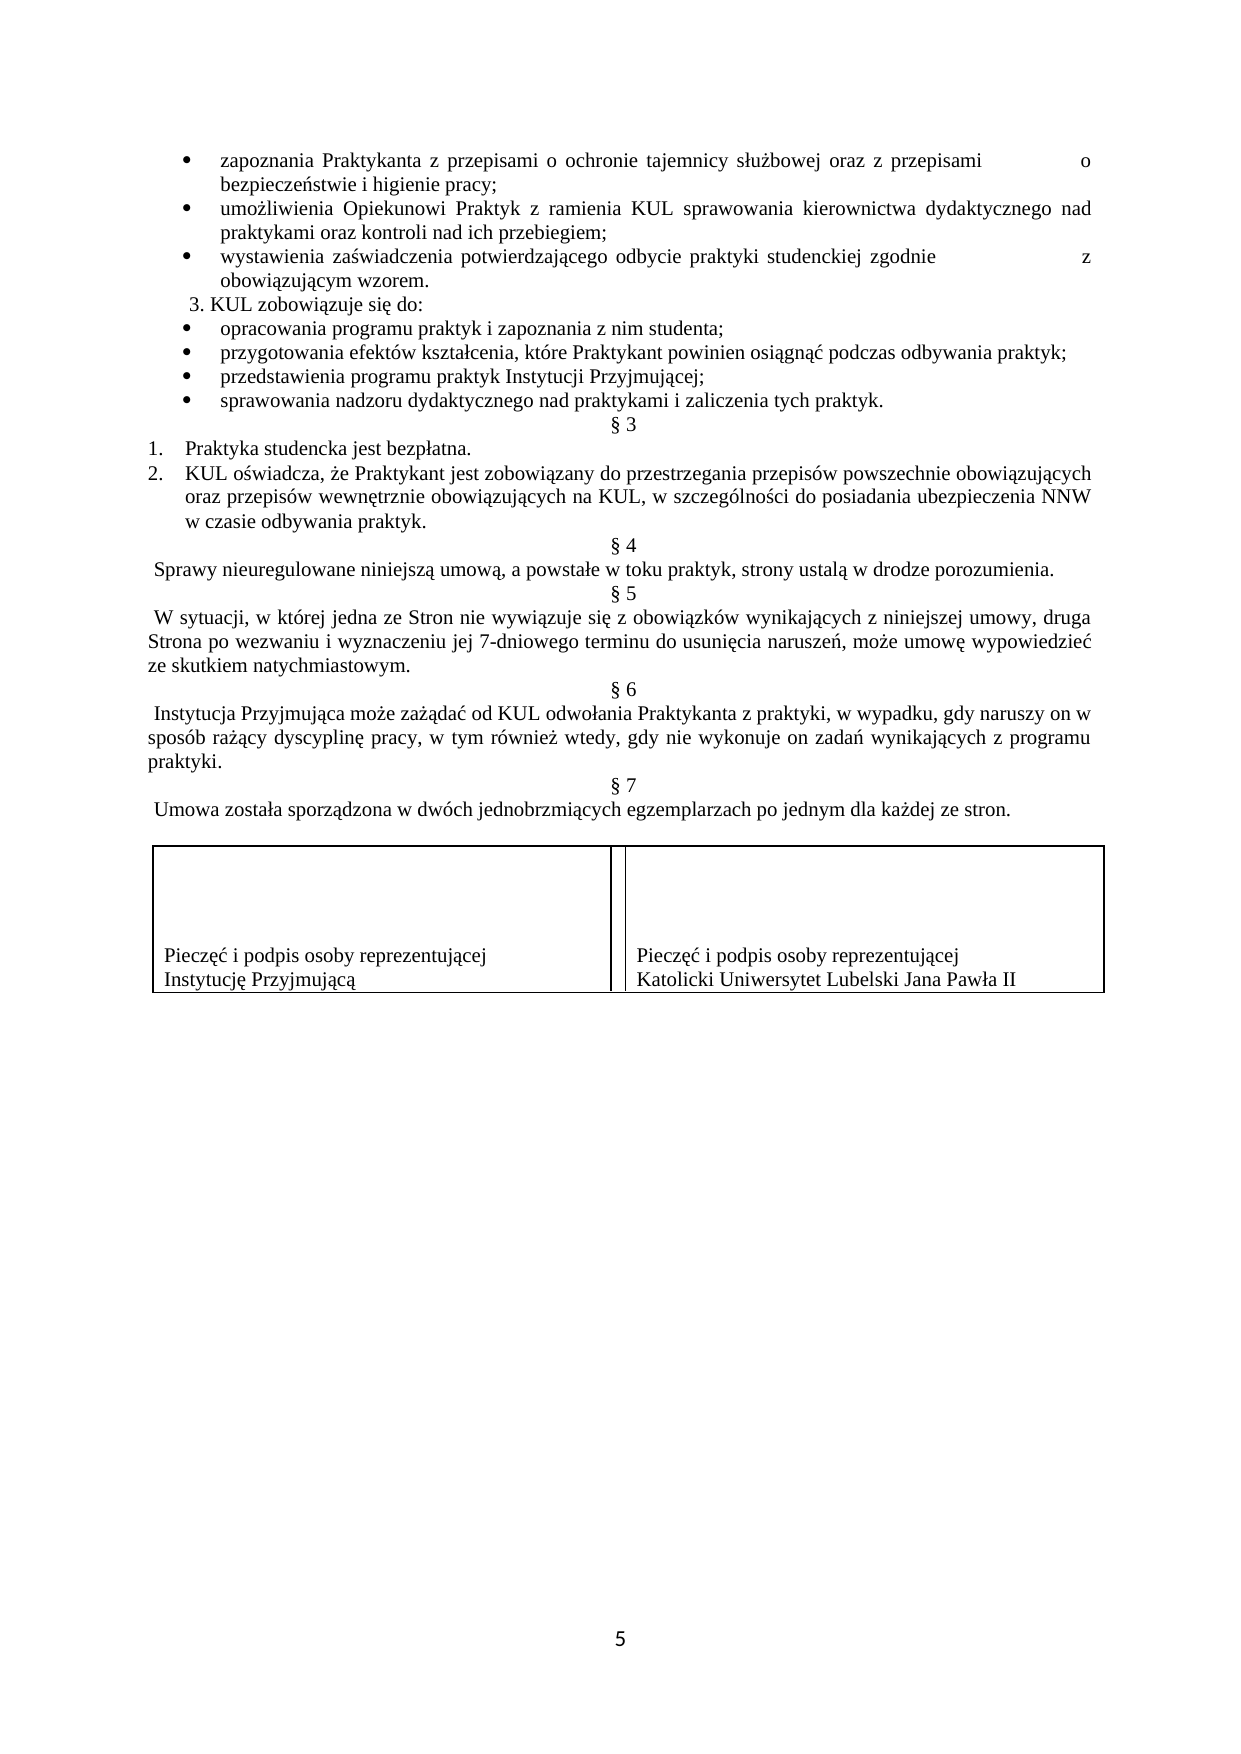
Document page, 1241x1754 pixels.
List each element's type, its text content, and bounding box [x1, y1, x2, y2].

text § 6 [148, 677, 1093, 701]
list sprawowania nadzoru dydaktycznego nad praktykami i zaliczenia tych praktyk. [183, 388, 1093, 412]
text § 5 [148, 581, 1093, 605]
list przygotowania efektów kształcenia, które Praktykant powinien osiągnąć podczas odbywania praktyk; [183, 340, 1093, 364]
text § 7 [148, 773, 1093, 797]
text Instytucja Przyjmująca może zażądać od KUL odwołania Praktykanta z praktyki, w wypadku, gdy naruszy on w sposób rażący dyscyplinę pracy, w tym również wtedy, gdy nie wykonuje on zadań wynikających z programu praktyki. [148, 701, 1093, 773]
text Umowa została sporządzona w dwóch jednobrzmiących egzemplarzach po jednym dla każdej ze stron. [148, 797, 1093, 821]
text Sprawy nieuregulowane niniejszą umową, a powstałe w toku praktyk, strony ustalą w drodze porozumienia. [148, 557, 1093, 581]
text § 3 [148, 412, 1093, 436]
list zapoznania Praktykanta z przepisami o ochronie tajemnicy służbowej oraz z przepisami o bezpieczeństwie i higienie pracy; [183, 148, 1093, 196]
list KUL oświadcza, że Praktykant jest zobowiązany do przestrzegania przepisów powszechnie obowiązujących oraz przepisów wewnętrznie obowiązujących na KUL, w szczególności do posiadania ubezpieczenia NNW w czasie odbywania praktyk. [148, 460, 1093, 533]
list umożliwienia Opiekunowi Praktyk z ramienia KUL sprawowania kierownictwa dydaktycznego nad praktykami oraz kontroli nad ich przebiegiem; [183, 196, 1093, 244]
text § 4 [148, 533, 1093, 557]
list przedstawienia programu praktyk Instytucji Przyjmującej; [183, 364, 1093, 388]
table_header Pieczęć i podpis osoby reprezentującej Katolicki Uniwersytet Lubelski Jana Pawła II [626, 847, 1103, 991]
list opracowania programu praktyk i zapoznania z nim studenta; [183, 316, 1093, 340]
table_header [612, 847, 625, 991]
text W sytuacji, w której jedna ze Stron nie wywiązuje się z obowiązków wynikających z niniejszej umowy, druga Strona po wezwaniu i wyznaczeniu jej 7-dniowego terminu do usunięcia naruszeń, może umowę wypowiedzieć ze skutkiem natychmiastowym. [148, 605, 1093, 677]
table_header Pieczęć i podpis osoby reprezentującej Instytucję Przyjmującą [154, 847, 610, 991]
text 3. KUL zobowiązuje się do: [189, 292, 1093, 316]
list Praktyka studencka jest bezpłatna. [148, 436, 1093, 460]
list wystawienia zaświadczenia potwierdzającego odbycie praktyki studenckiej zgodnie z obowiązującym wzorem. [183, 244, 1093, 292]
